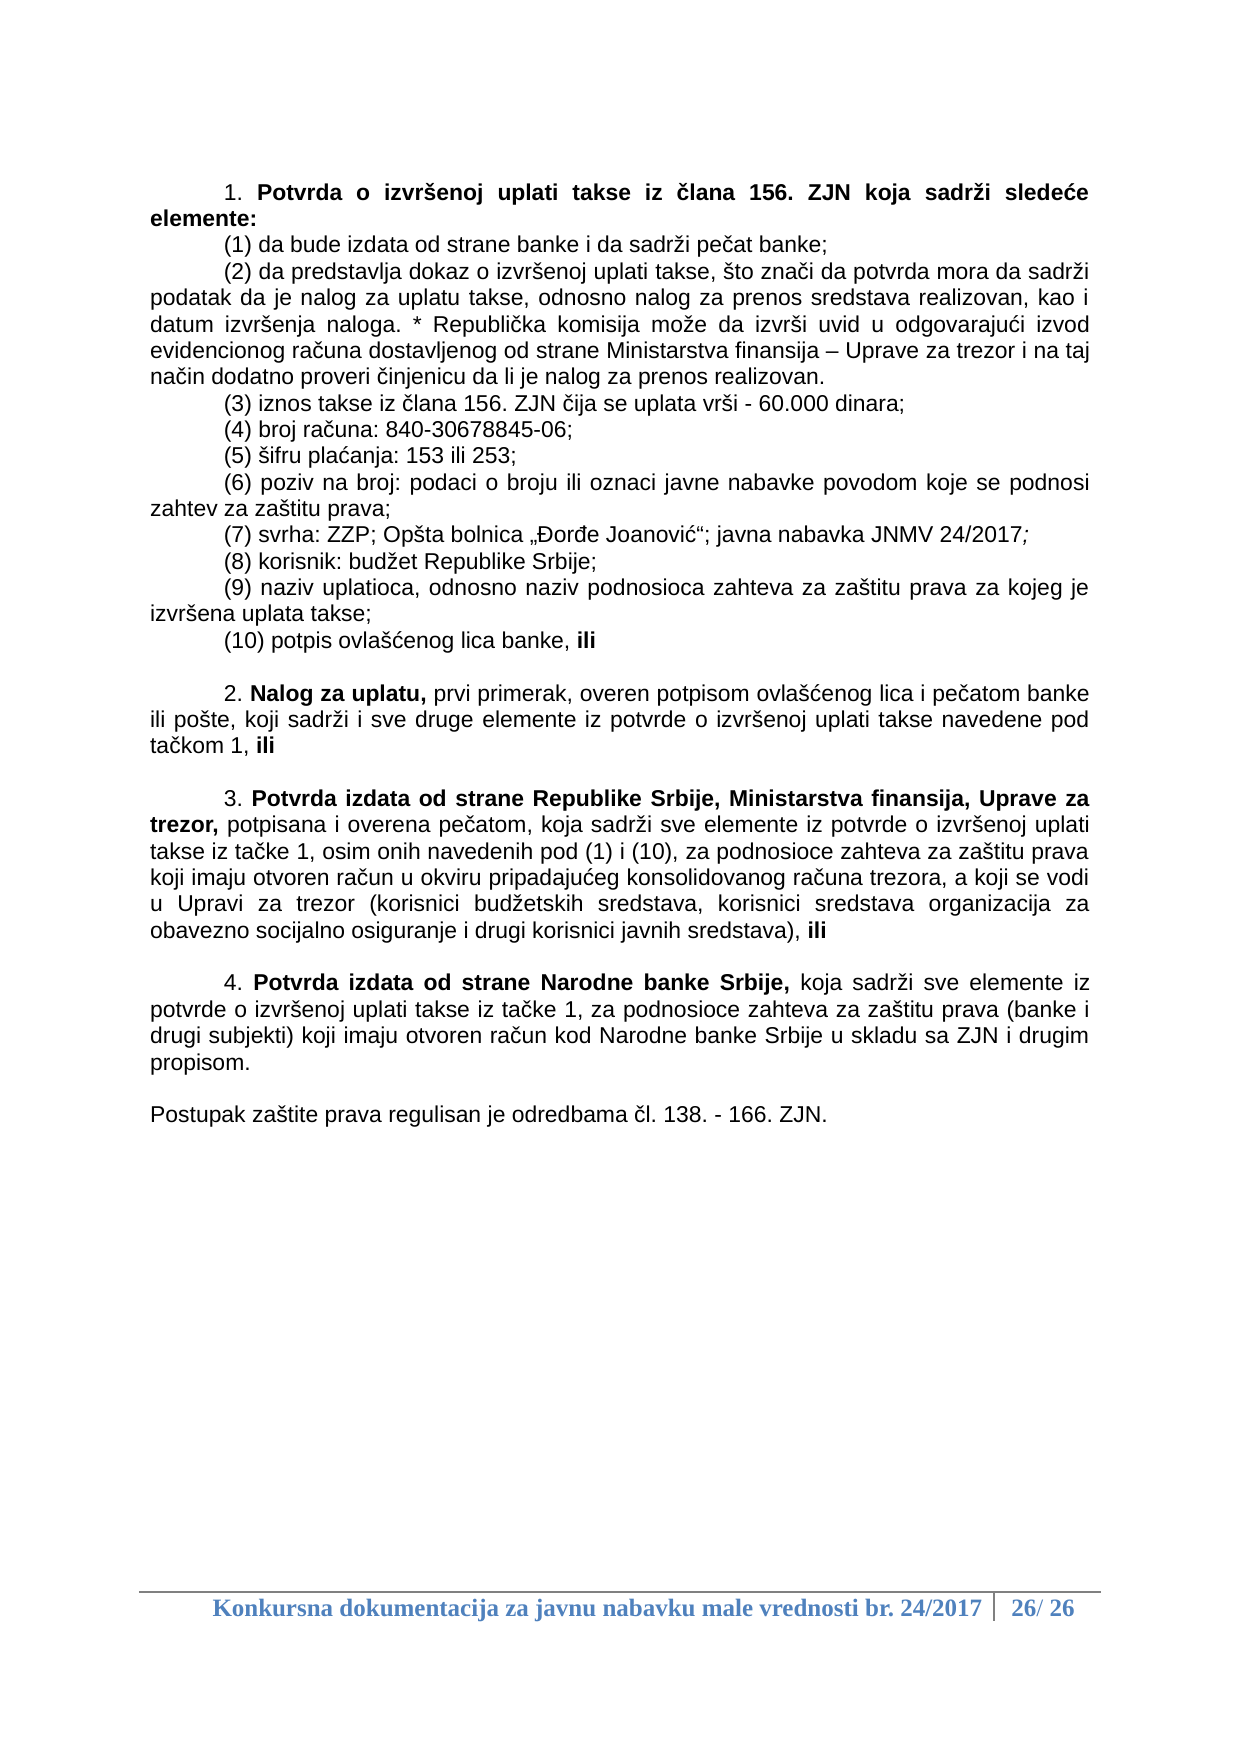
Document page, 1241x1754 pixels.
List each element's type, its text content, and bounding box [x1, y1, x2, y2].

text (7) svrha: ZZP; Opšta bolnica „Đorđe Joanović“; javna nabavka JNMV 24/2017; [150, 521, 1090, 548]
text (2) da predstavlja dokaz o izvršenoj uplati takse, što znači da potvrda mora da sadrži podatak da je nalog za uplatu takse, odnosno nalog za prenos sredstava realizovan, kao i datum izvršenja naloga. * Republička komisija može da izvrši uvid u odgovarajući izvod evidencionog računa dostavljenog od strane Ministarstva finansija – Uprave za trezor i na taj način dodatno proveri činjenicu da li je nalog za prenos realizovan. [150, 258, 1090, 389]
text 2. Nalog za uplatu, prvi primerak, overen potpisom ovlašćenog lica i pečatom banke ili pošte, koji sadrži i sve druge elemente iz potvrde o izvršenoj uplati takse navedene pod tačkom 1, ili [150, 679, 1090, 758]
text (4) broj računa: 840-30678845-06; [150, 416, 1090, 442]
text (9) naziv uplatioca, odnosno naziv podnosioca zahteva za zaštitu prava za kojeg je izvršena uplata takse; [150, 574, 1090, 627]
text (6) poziv na broj: podaci o broju ili oznaci javne nabavke povodom koje se podnosi zahtev za zaštitu prava; [150, 469, 1090, 521]
text 4. Potvrda izdata od strane Narodne banke Srbije, koja sadrži sve elemente iz potvrde o izvršenoj uplati takse iz tačke 1, za podnosioce zahteva za zaštitu prava (banke i drugi subjekti) koji imaju otvoren račun kod Narodne banke Srbije u skladu sa ZJN i drugim propisom. [150, 969, 1090, 1075]
text (3) iznos takse iz člana 156. ZJN čija se uplata vrši - 60.000 dinara; [150, 389, 1090, 416]
text 3. Potvrda izdata od strane Republike Srbije, Ministarstva finansija, Uprave za trezor, potpisana i overena pečatom, koja sadrži sve elemente iz potvrde o izvršenoj uplati takse iz tačke 1, osim onih navedenih pod (1) i (10), za podnosioce zahteva za zaštitu prava koji imaju otvoren račun u okviru pripadajućeg konsolidovanog računa trezora, a koji se vodi u Upravi za trezor (korisnici budžetskih sredstava, korisnici sredstava organizacija za obavezno socijalno osiguranje i drugi korisnici javnih sredstava), ili [150, 785, 1090, 943]
text (1) da bude izdata od strane banke i da sadrži pečat banke; [150, 231, 1090, 258]
text (8) korisnik: budžet Republike Srbije; [150, 548, 1090, 574]
text (10) potpis ovlašćenog lica banke, ili [150, 627, 1090, 653]
text Postupak zaštite prava regulisan je odredbama čl. 138. - 166. ZJN. [150, 1101, 1090, 1127]
text (5) šifru plaćanja: 153 ili 253; [150, 442, 1090, 469]
text 1. Potvrda o izvršenoj uplati takse iz člana 156. ZJN koja sadrži sledeće elemente: [150, 179, 1090, 231]
